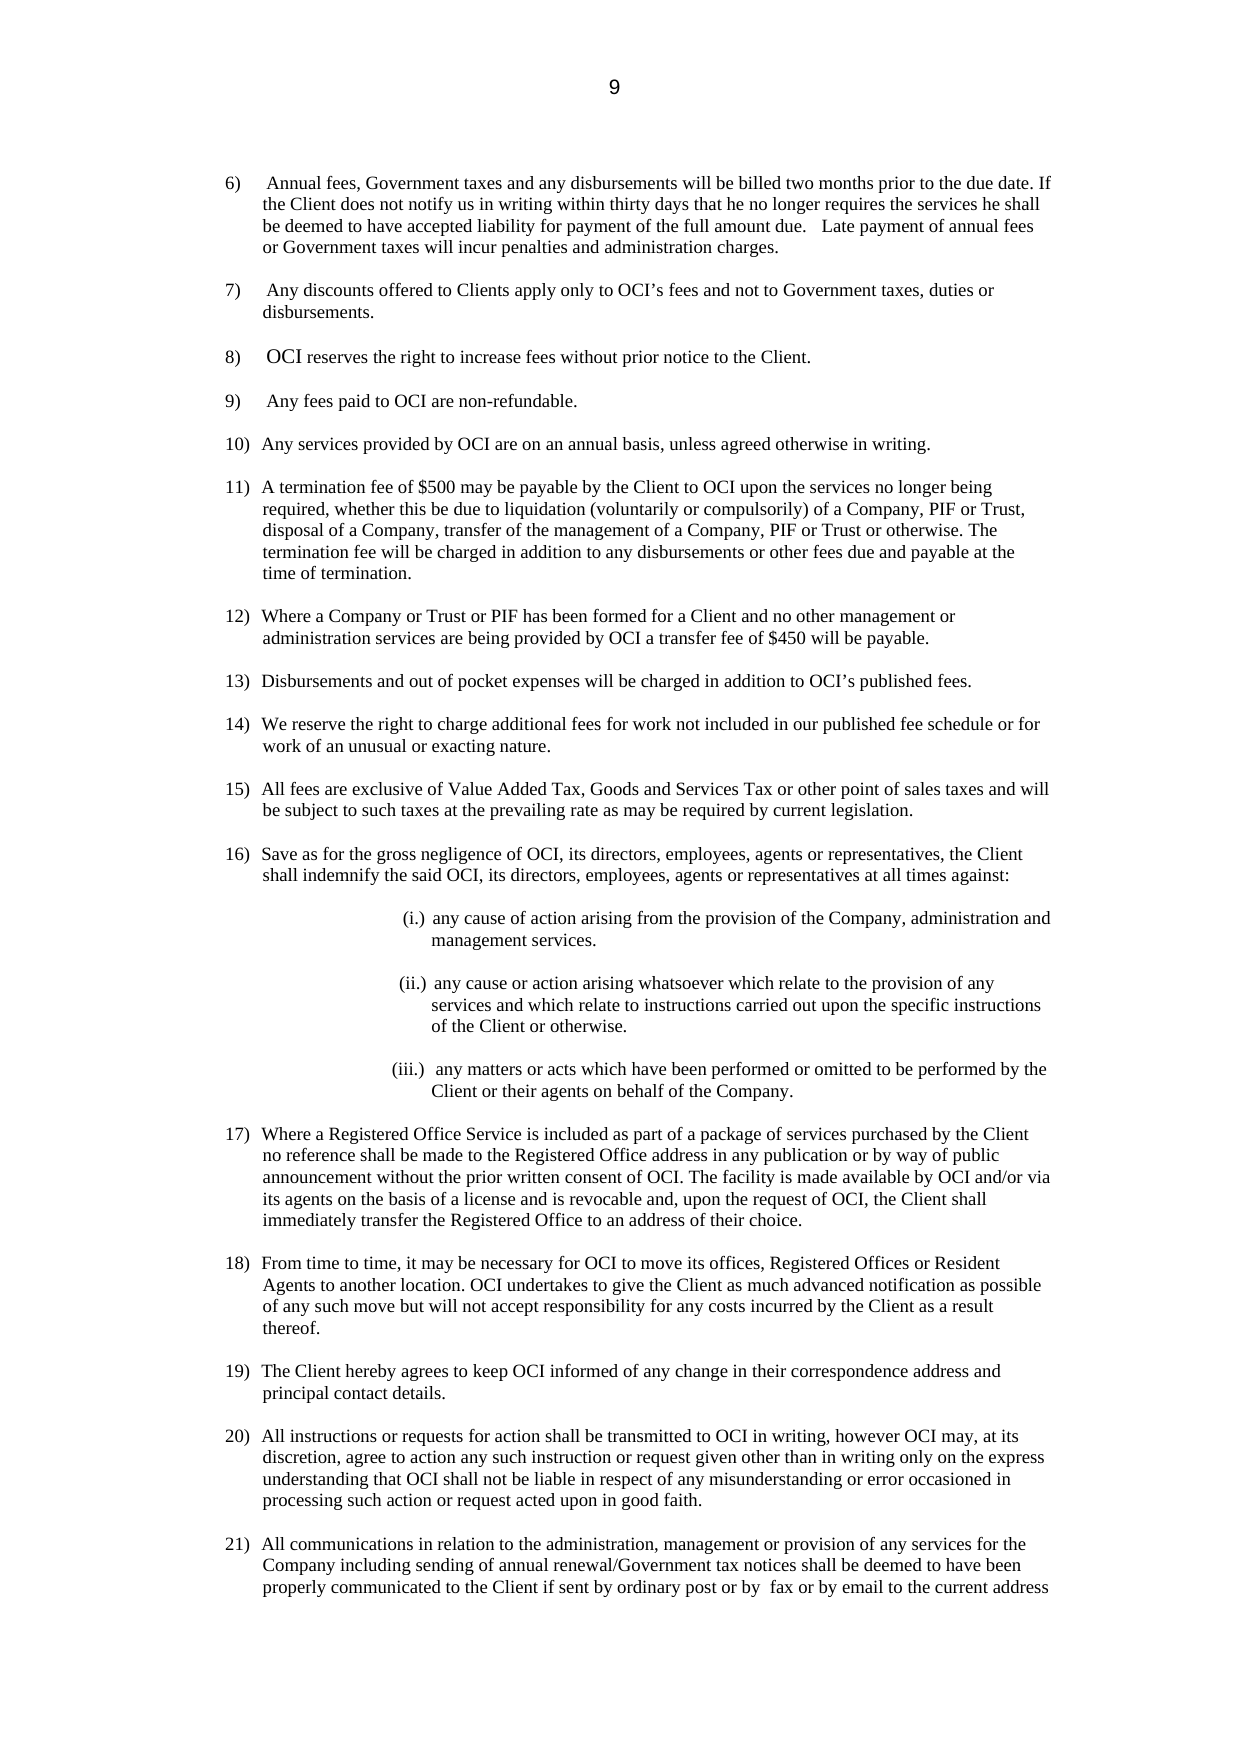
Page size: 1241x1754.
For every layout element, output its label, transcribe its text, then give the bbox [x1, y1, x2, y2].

text 10) Any services provided by OCI are on an annual basis, unless agreed otherwise in writing. [225, 433, 1053, 454]
text (i.) any cause of action arising from the provision of the Company, administration and management services. [187, 907, 1053, 950]
text 19) The Client hereby agrees to keep OCI informed of any change in their correspondence address and principal contact details. [225, 1360, 1053, 1403]
text (ii.) any cause or action arising whatsoever which relate to the provision of any services and which relate to instructions carried out upon the specific instructions of the Client or otherwise. [187, 972, 1053, 1037]
text 15) All fees are exclusive of Value Added Tax, Goods and Services Tax or other point of sales taxes and will be subject to such taxes at the prevailing rate as may be required by current legislation. [225, 778, 1053, 821]
text 12) Where a Company or Trust or PIF has been formed for a Client and no other management or administration services are being provided by OCI a transfer fee of $450 will be payable. [225, 605, 1053, 648]
text 11) A termination fee of $500 may be payable by the Client to OCI upon the services no longer being required, whether this be due to liquidation (voluntarily or compulsorily) of a Company, PIF or Trust, disposal of a Company, transfer of the management of a Company, PIF or Trust or otherwise. The termination fee will be charged in addition to any disbursements or other fees due and payable at the time of termination. [225, 476, 1053, 584]
text (iii.) any matters or acts which have been performed or omitted to be performed by the Client or their agents on behalf of the Company. [187, 1058, 1053, 1101]
text 13) Disbursements and out of pocket expenses will be charged in addition to OCI’s published fees. [225, 670, 1053, 692]
text 16) Save as for the gross negligence of OCI, its directors, employees, agents or representatives, the Client shall indemnify the said OCI, its directors, employees, agents or representatives at all times against: [225, 842, 1053, 886]
text 6) Annual fees, Government taxes and any disbursements will be billed two months prior to the due date. If the Client does not notify us in writing within thirty days that he no longer requires the services he shall be deemed to have accepted liability for payment of the full amount due. Late payment of annual fees or Government taxes will incur penalties and administration charges. [225, 172, 1053, 258]
text 20) All instructions or requests for action shall be transmitted to OCI in writing, however OCI may, at its discretion, agree to action any such instruction or request given other than in writing only on the express understanding that OCI shall not be liable in respect of any misunderstanding or error occasioned in processing such action or request acted upon in good faith. [225, 1425, 1053, 1511]
text 9) Any fees paid to OCI are non-refundable. [225, 390, 1053, 411]
text 17) Where a Registered Office Service is included as part of a package of services purchased by the Client no reference shall be made to the Registered Office address in any publication or by way of public announcement without the prior written consent of OCI. The facility is made available by OCI and/or via its agents on the basis of a license and is revocable and, upon the request of OCI, the Client shall immediately transfer the Registered Office to an address of their choice. [225, 1123, 1053, 1231]
text 14) We reserve the right to charge additional fees for work not included in our published fee schedule or for work of an unusual or exacting nature. [225, 713, 1053, 756]
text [225, 1532, 1053, 1597]
text 18) From time to time, it may be necessary for OCI to move its offices, Registered Offices or Resident Agents to another location. OCI undertakes to give the Client as much advanced notification as possible of any such move but will not accept responsibility for any costs incurred by the Client as a result thereof. [225, 1252, 1053, 1338]
text 8) OCI reserves the right to increase fees without prior notice to the Client. [225, 344, 1053, 368]
text 7) Any discounts offered to Clients apply only to OCI’s fees and not to Government taxes, duties or disbursements. [225, 279, 1053, 322]
